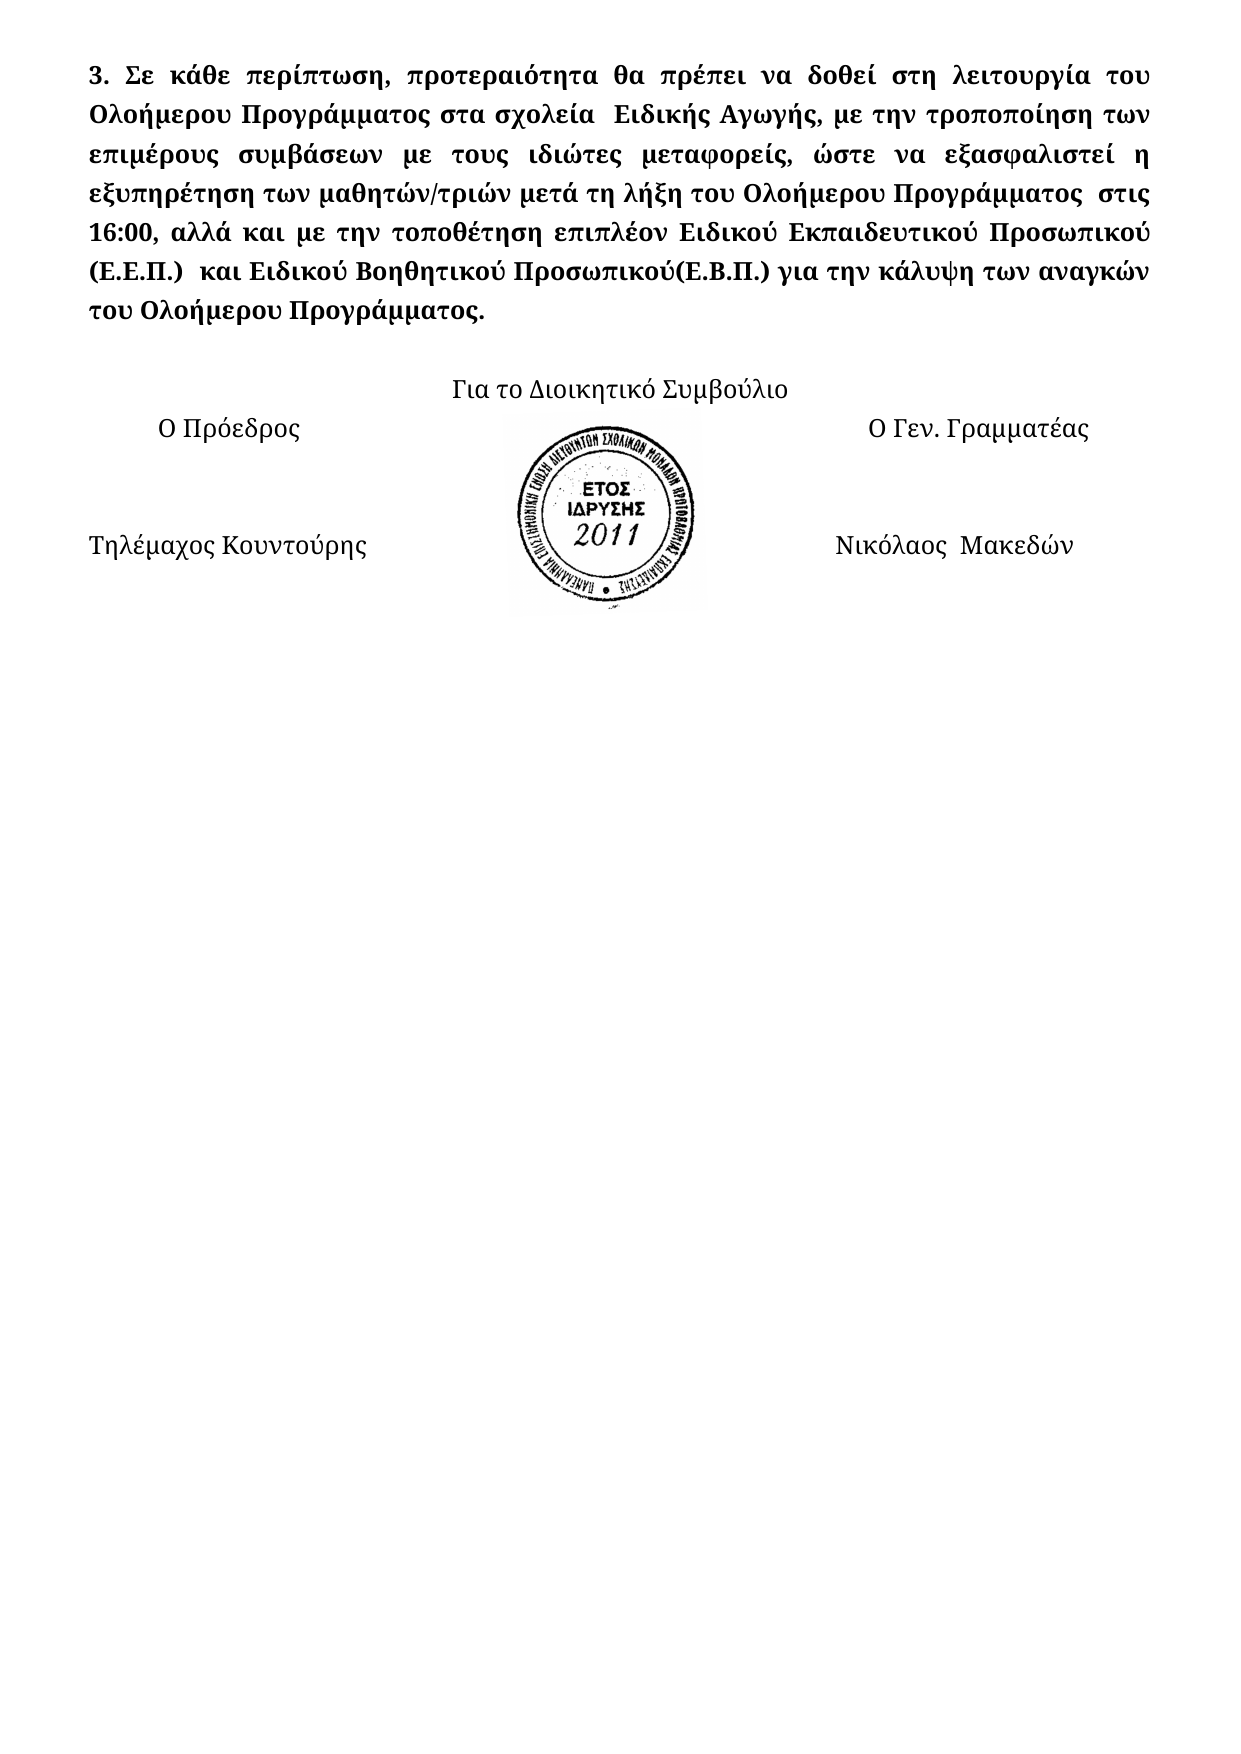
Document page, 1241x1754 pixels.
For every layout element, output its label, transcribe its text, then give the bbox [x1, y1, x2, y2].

text Για το Διοικητικό Συμβούλιο [89, 371, 1152, 405]
text 3. Σε κάθε περίπτωση, προτεραιότητα θα πρέπει να δοθεί στη λειτουργία του Ολοήμερου Προγράμματος στα σχολεία Ειδικής Αγωγής, με την τροποποίηση των επιμέρους συμβάσεων με τους ιδιώτες μεταφορείς, ώστε να εξασφαλιστεί η εξυπηρέτηση των μαθητών/τριών μετά τη λήξη του Ολοήμερου Προγράμματος στις 16:00, αλλά και με την τοποθέτηση επιπλέον Ειδικού Εκπαιδευτικού Προσωπικού (Ε.Ε.Π.) και Ειδικού Βοηθητικού Προσωπικού(Ε.Β.Π.) για την κάλυψη των αναγκών του Ολοήμερου Προγράμματος. [89, 58, 1152, 327]
text Ο Πρόεδρος Ο Γεν. Γραμματέας [89, 411, 569, 444]
text Τηλέμαχος Κουντούρης Νικόλαος Μακεδών [89, 528, 507, 562]
picture [503, 408, 707, 616]
text Ο Πρόεδρος Ο Γεν. Γραμματέας [702, 411, 1152, 444]
text Τηλέμαχος Κουντούρης Νικόλαος Μακεδών [706, 528, 1152, 562]
